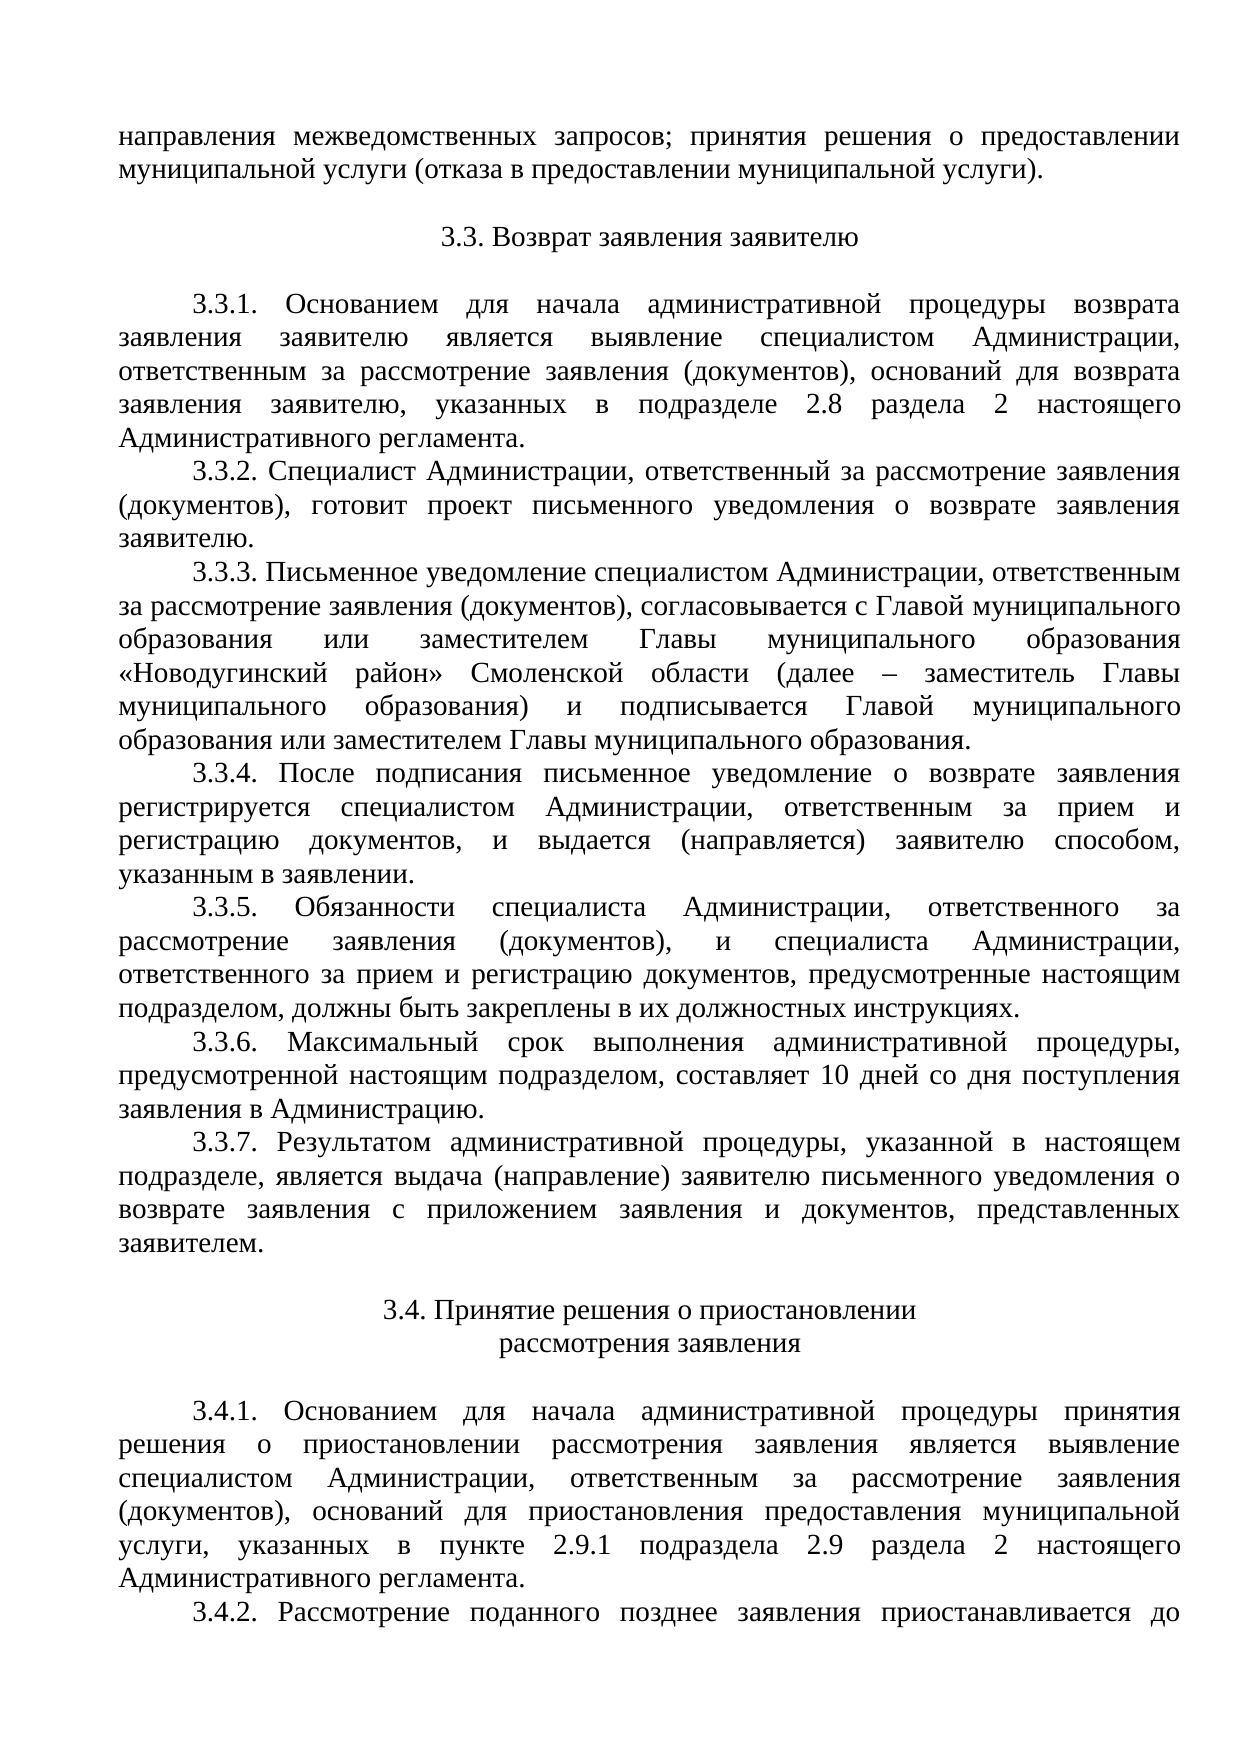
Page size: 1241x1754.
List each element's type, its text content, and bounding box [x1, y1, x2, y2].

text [118, 1594, 1181, 1627]
text 3.3.4. После подписания письменное уведомление о возврате заявления регистрируется специалистом Администрации, ответственным за прием и регистрацию документов, и выдается (направляется) заявителю способом, указанным в заявлении. [118, 755, 1181, 889]
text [118, 118, 1181, 185]
text рассмотрения заявления [118, 1326, 1181, 1359]
text 3.3.3. Письменное уведомление специалистом Администрации, ответственным за рассмотрение заявления (документов), согласовывается с Главой муниципального образования или заместителем Главы муниципального образования «Новодугинский район» Смоленской области (далее – заместитель Главы муниципального образования) и подписывается Главой муниципального образования или заместителем Главы муниципального образования. [118, 554, 1181, 755]
text 3.4.1. Основанием для начала административной процедуры принятия решения о приостановлении рассмотрения заявления является выявление специалистом Администрации, ответственным за рассмотрение заявления (документов), оснований для приостановления предоставления муниципальной услуги, указанных в пункте 2.9.1 подраздела 2.9 раздела 2 настоящего Административного регламента. [118, 1393, 1181, 1594]
text 3.4. Принятие решения о приостановлении [118, 1292, 1181, 1326]
text 3.3.6. Максимальный срок выполнения административной процедуры, предусмотренной настоящим подразделом, составляет 10 дней со дня поступления заявления в Администрацию. [118, 1024, 1181, 1124]
text 3.3.5. Обязанности специалиста Администрации, ответственного за рассмотрение заявления (документов), и специалиста Администрации, ответственного за прием и регистрацию документов, предусмотренные настоящим подразделом, должны быть закреплены в их должностных инструкциях. [118, 889, 1181, 1024]
text 3.3.7. Результатом административной процедуры, указанной в настоящем подразделе, является выдача (направление) заявителю письменного уведомления о возврате заявления с приложением заявления и документов, представленных заявителем. [118, 1124, 1181, 1258]
text 3.3.1. Основанием для начала административной процедуры возврата заявления заявителю является выявление специалистом Администрации, ответственным за рассмотрение заявления (документов), оснований для возврата заявления заявителю, указанных в подразделе 2.8 раздела 2 настоящего Административного регламента. [118, 286, 1181, 453]
text 3.3. Возврат заявления заявителю [118, 219, 1181, 252]
text 3.3.2. Специалист Администрации, ответственный за рассмотрение заявления (документов), готовит проект письменного уведомления о возврате заявления заявителю. [118, 453, 1181, 554]
